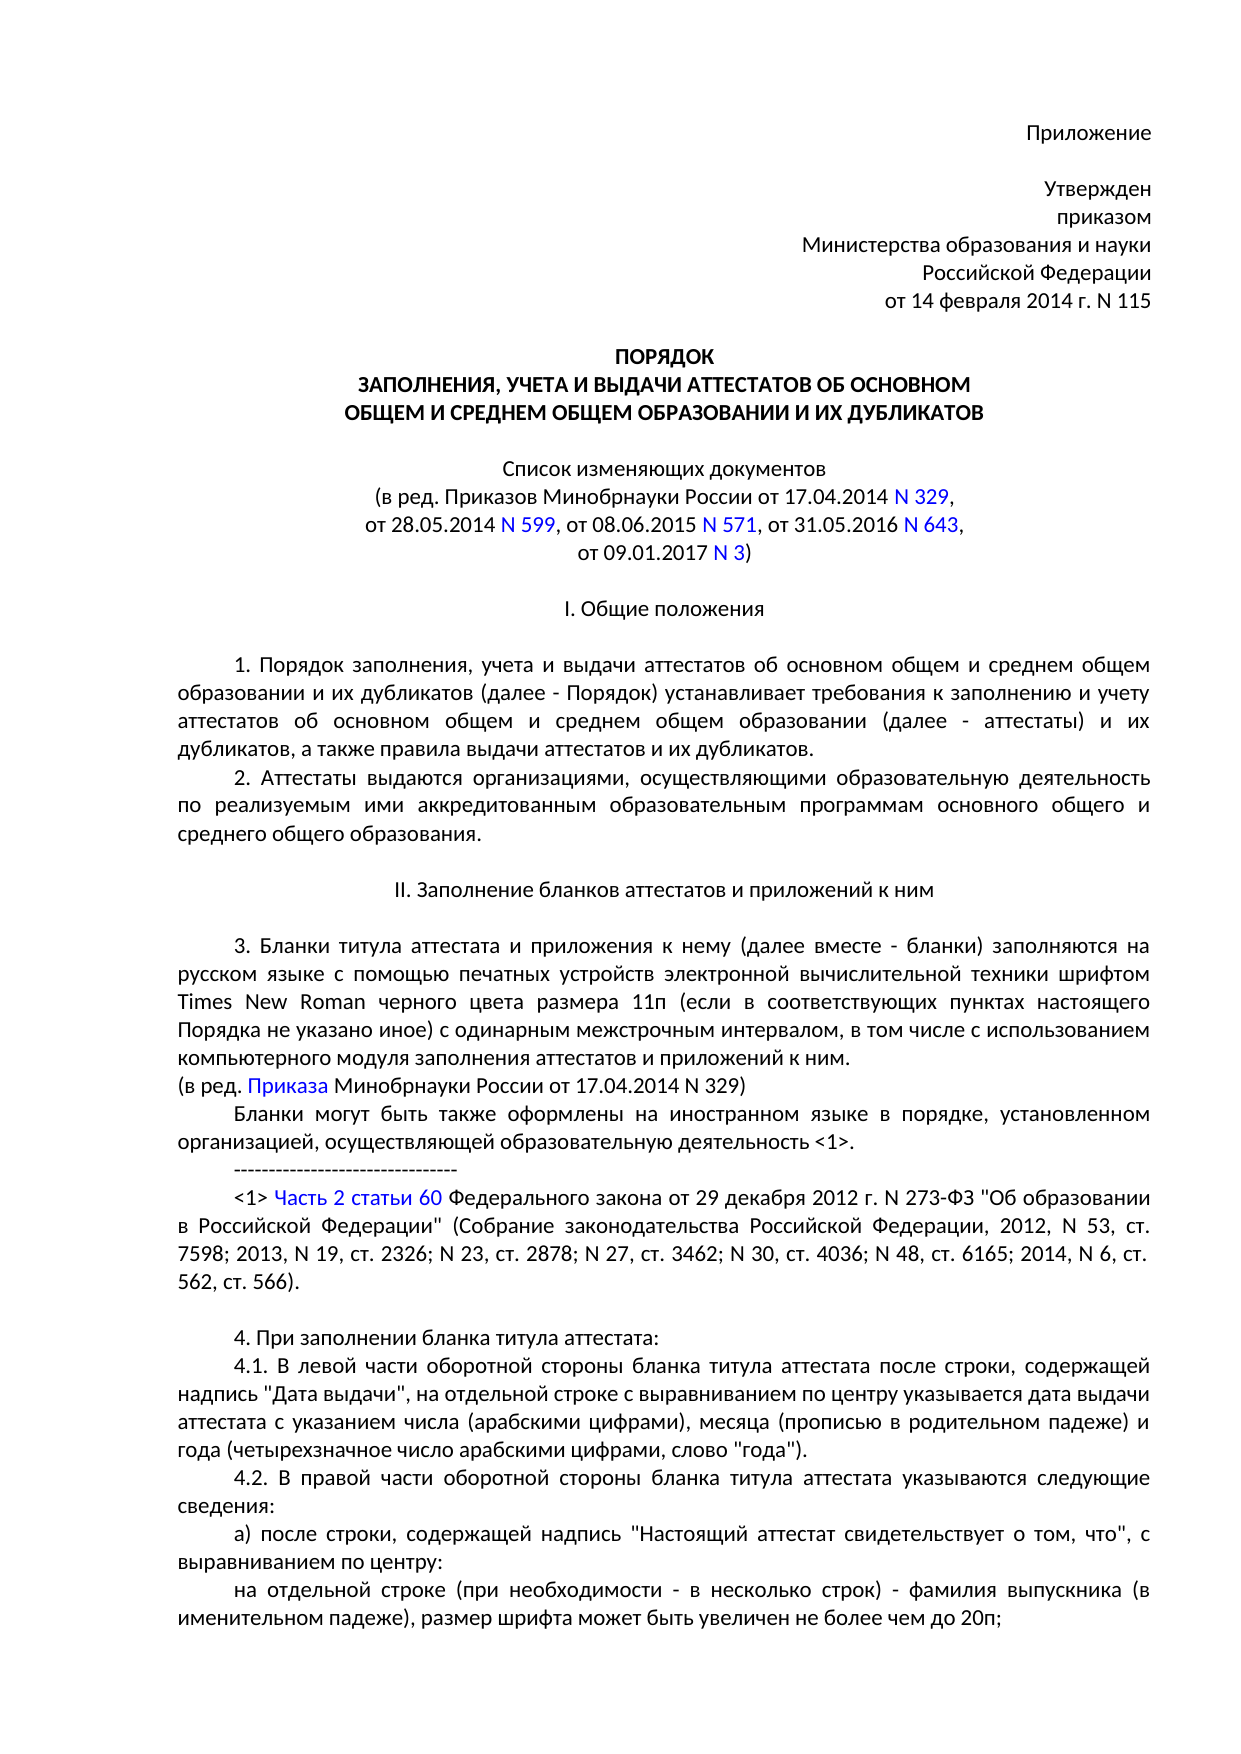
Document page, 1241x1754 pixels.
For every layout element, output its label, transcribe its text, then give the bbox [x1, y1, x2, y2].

title ПОРЯДОК [177, 342, 1152, 370]
text II. Заполнение бланков аттестатов и приложений к ним [177, 875, 1152, 903]
text Российской Федерации [177, 258, 1152, 286]
text (в ред. Приказа Минобрнауки России от 17.04.2014 N 329) [177, 1071, 1152, 1099]
text от 14 февраля 2014 г. N 115 [177, 286, 1152, 314]
text 3. Бланки титула аттестата и приложения к нему (далее вместе - бланки) заполняются на русском языке с помощью печатных устройств электронной вычислительной техники шрифтом Times New Roman черного цвета размера 11п (если в соответствующих пунктах настоящего Порядка не указано иное) с одинарным межстрочным интервалом, в том числе с использованием компьютерного модуля заполнения аттестатов и приложений к ним. [177, 931, 1152, 1071]
text от 28.05.2014 N 599, от 08.06.2015 N 571, от 31.05.2016 N 643, [177, 510, 1152, 538]
text I. Общие положения [177, 594, 1152, 622]
text 2. Аттестаты выдаются организациями, осуществляющими образовательную деятельность по реализуемым ими аккредитованным образовательным программам основного общего и среднего общего образования. [177, 763, 1152, 847]
text 4.1. В левой части оборотной стороны бланка титула аттестата после строки, содержащей надпись "Дата выдачи", на отдельной строке с выравниванием по центру указывается дата выдачи аттестата с указанием числа (арабскими цифрами), месяца (прописью в родительном падеже) и года (четырехзначное число арабскими цифрами, слово "года"). [177, 1351, 1152, 1463]
text а) после строки, содержащей надпись "Настоящий аттестат свидетельствует о том, что", с выравниванием по центру: [177, 1519, 1152, 1575]
text 4.2. В правой части оборотной стороны бланка титула аттестата указываются следующие сведения: [177, 1463, 1152, 1519]
text от 09.01.2017 N 3) [177, 538, 1152, 566]
text Список изменяющих документов [177, 454, 1152, 482]
text Бланки могут быть также оформлены на иностранном языке в порядке, установленном организацией, осуществляющей образовательную деятельность <1>. [177, 1099, 1152, 1155]
text на отдельной строке (при необходимости - в несколько строк) - фамилия выпускника (в именительном падеже), размер шрифта может быть увеличен не более чем до 20п; [177, 1575, 1152, 1631]
text приказом [177, 202, 1152, 230]
text 4. При заполнении бланка титула аттестата: [177, 1323, 1152, 1351]
text Министерства образования и науки [177, 230, 1152, 258]
text Приложение [177, 118, 1152, 146]
text (в ред. Приказов Минобрнауки России от 17.04.2014 N 329, [177, 482, 1152, 510]
text -------------------------------- [177, 1155, 1152, 1183]
text <1> Часть 2 статьи 60 Федерального закона от 29 декабря 2012 г. N 273-ФЗ "Об образовании в Российской Федерации" (Собрание законодательства Российской Федерации, 2012, N 53, ст. 7598; 2013, N 19, ст. 2326; N 23, ст. 2878; N 27, ст. 3462; N 30, ст. 4036; N 48, ст. 6165; 2014, N 6, ст. 562, ст. 566). [177, 1183, 1152, 1295]
text Утвержден [177, 174, 1152, 202]
title ОБЩЕМ И СРЕДНЕМ ОБЩЕМ ОБРАЗОВАНИИ И ИХ ДУБЛИКАТОВ [177, 398, 1152, 426]
text 1. Порядок заполнения, учета и выдачи аттестатов об основном общем и среднем общем образовании и их дубликатов (далее - Порядок) устанавливает требования к заполнению и учету аттестатов об основном общем и среднем общем образовании (далее - аттестаты) и их дубликатов, а также правила выдачи аттестатов и их дубликатов. [177, 651, 1152, 763]
title ЗАПОЛНЕНИЯ, УЧЕТА И ВЫДАЧИ АТТЕСТАТОВ ОБ ОСНОВНОМ [177, 370, 1152, 398]
